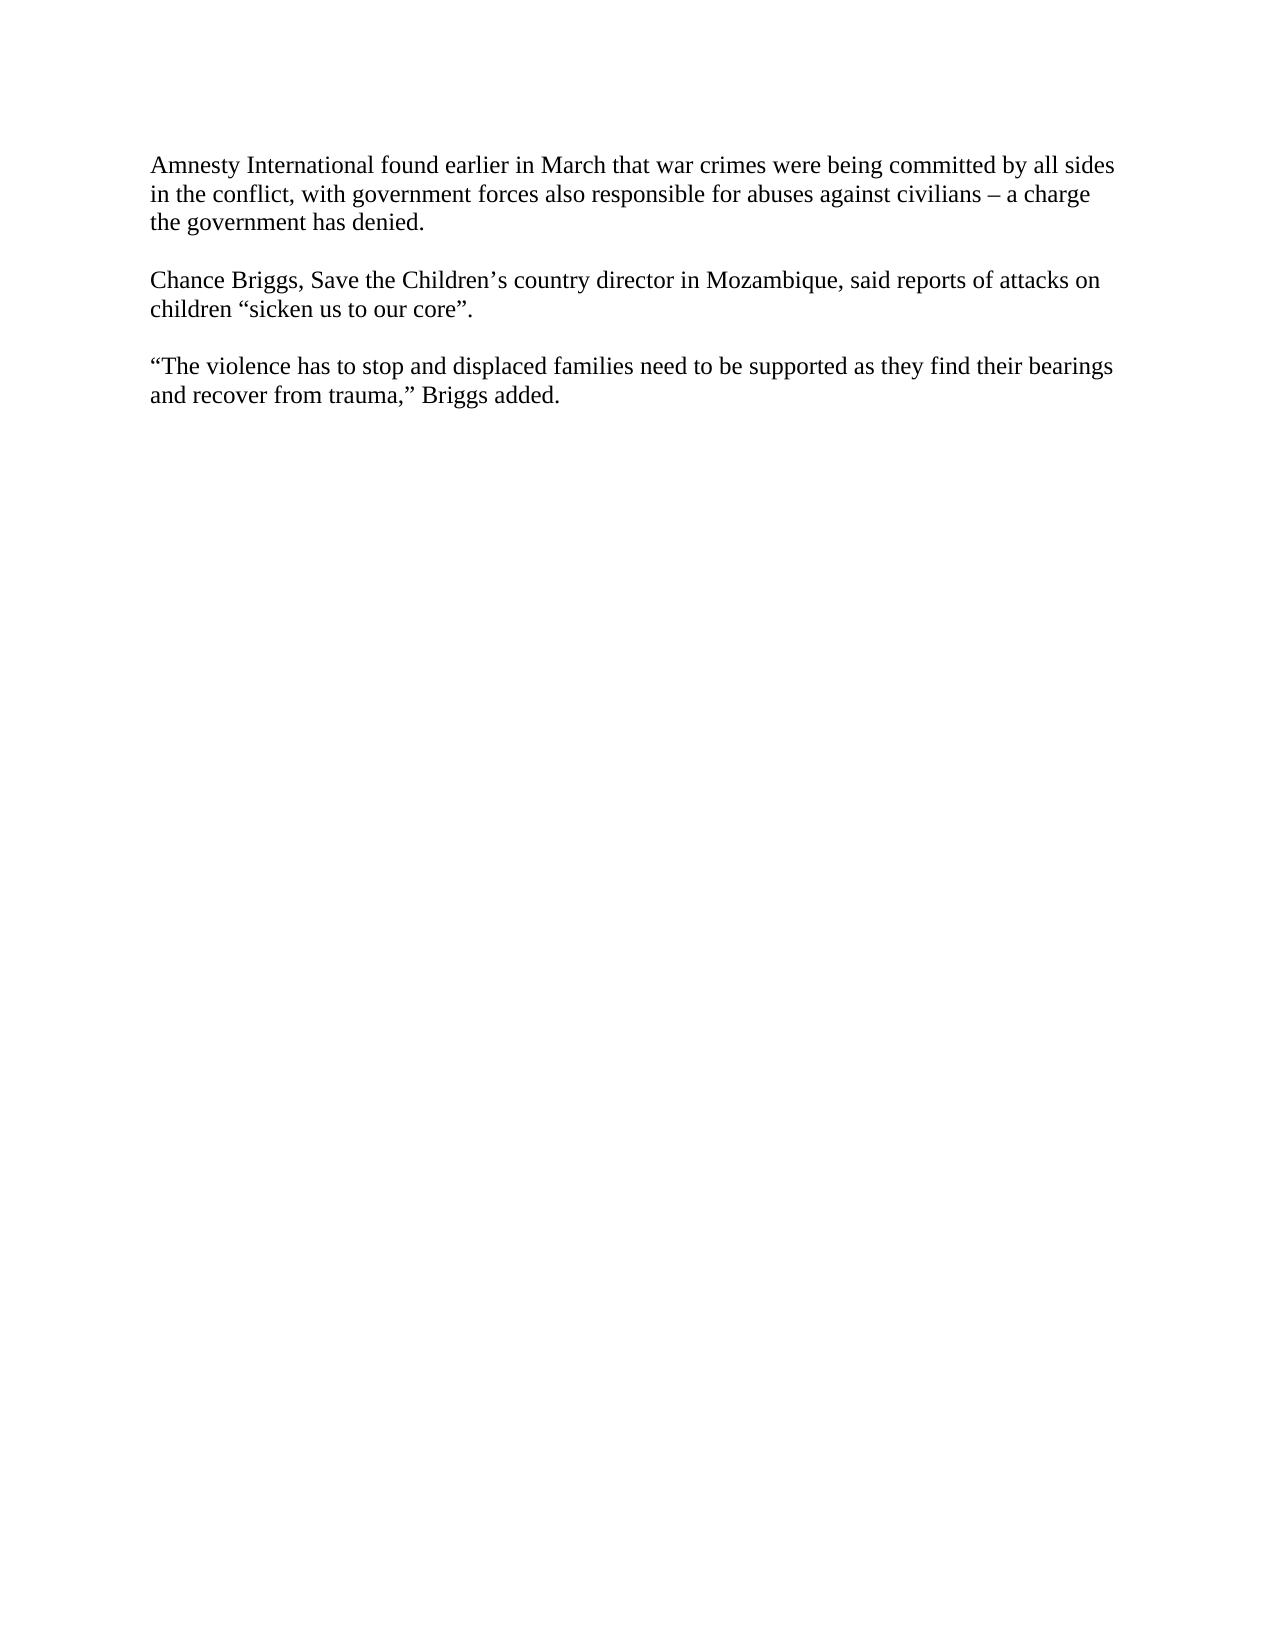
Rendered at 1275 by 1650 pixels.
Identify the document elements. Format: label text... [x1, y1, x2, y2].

text “The violence has to stop and displaced families need to be supported as they find their bearings and recover from trauma,” Briggs added. [150, 351, 1125, 409]
text Amnesty International found earlier in March that war crimes were being committed by all sides in the conflict, with government forces also responsible for abuses against civilians – a charge the government has denied. [150, 150, 1125, 236]
text Chance Briggs, Save the Children’s country director in Mozambique, said reports of attacks on children “sicken us to our core”. [150, 265, 1125, 322]
